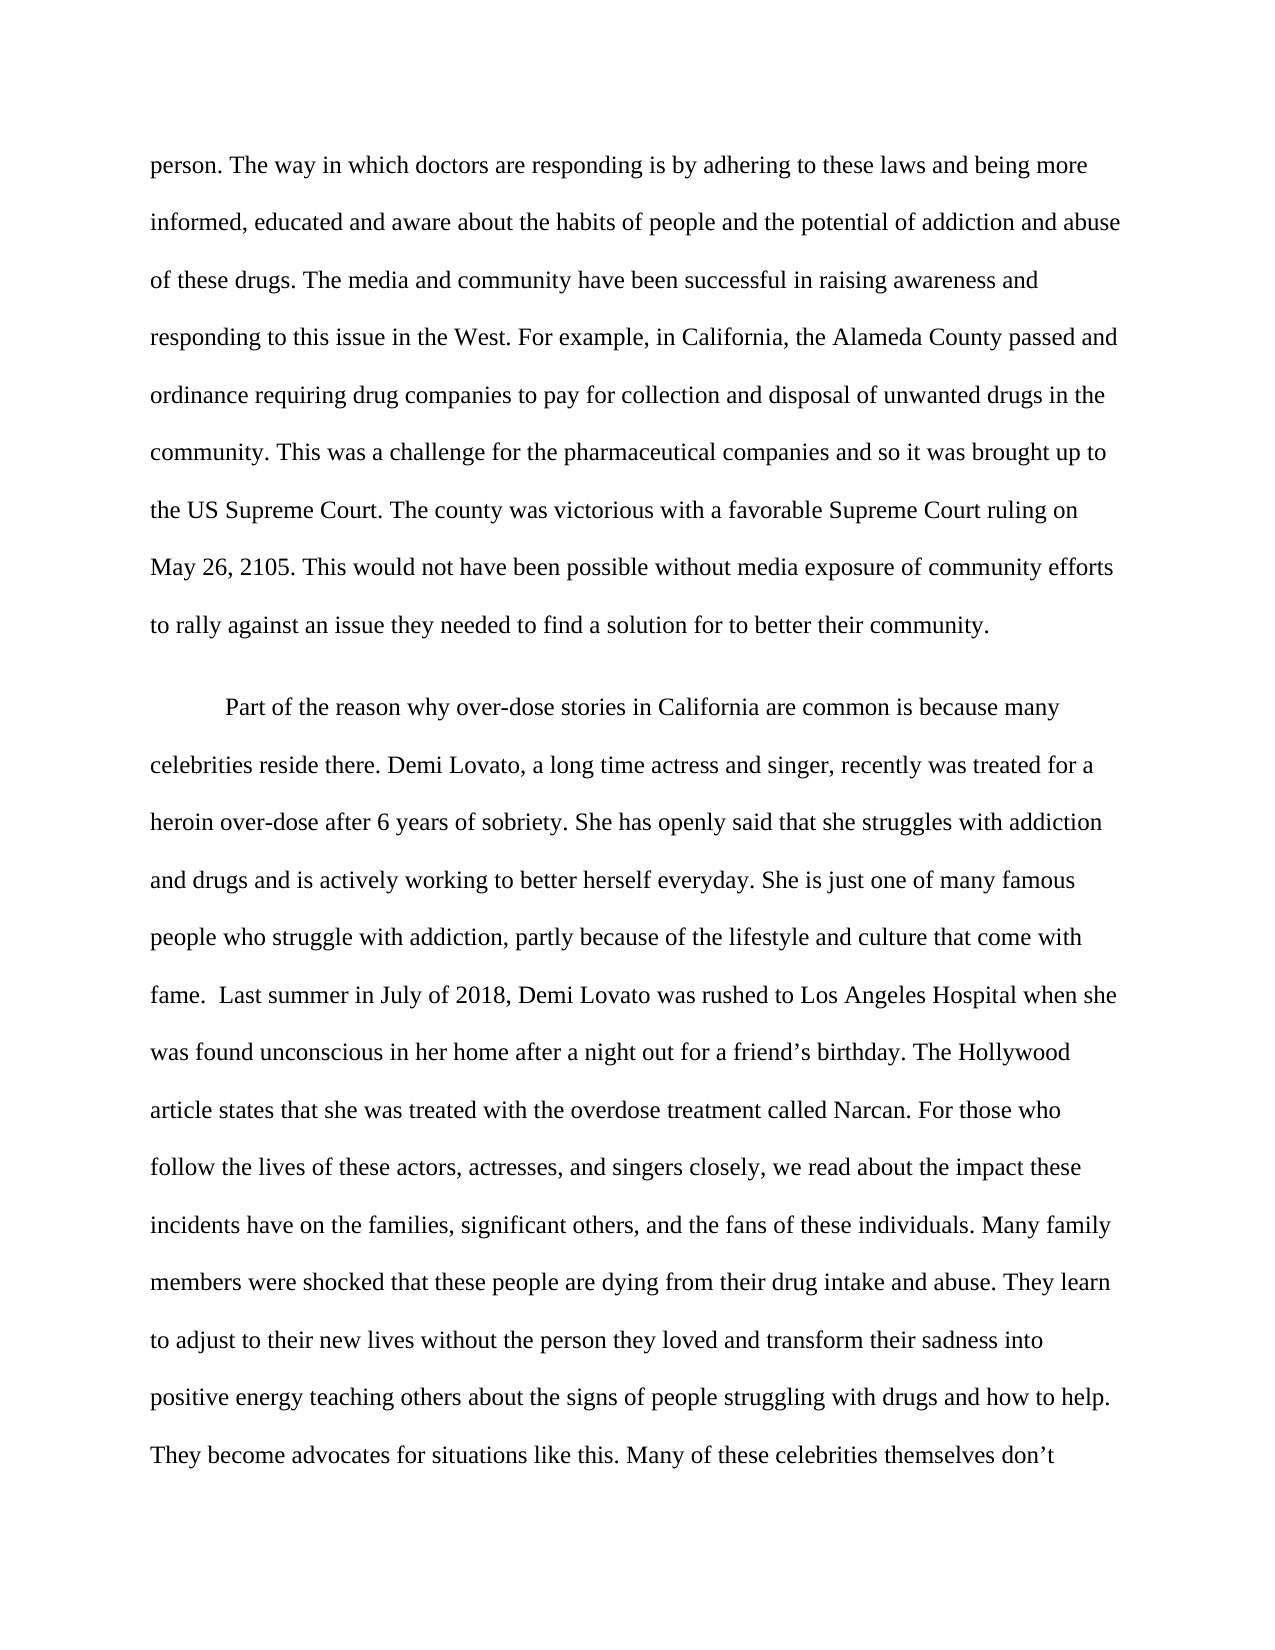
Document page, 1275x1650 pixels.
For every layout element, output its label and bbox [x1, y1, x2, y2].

text [150, 692, 1125, 1469]
text [150, 150, 1125, 639]
